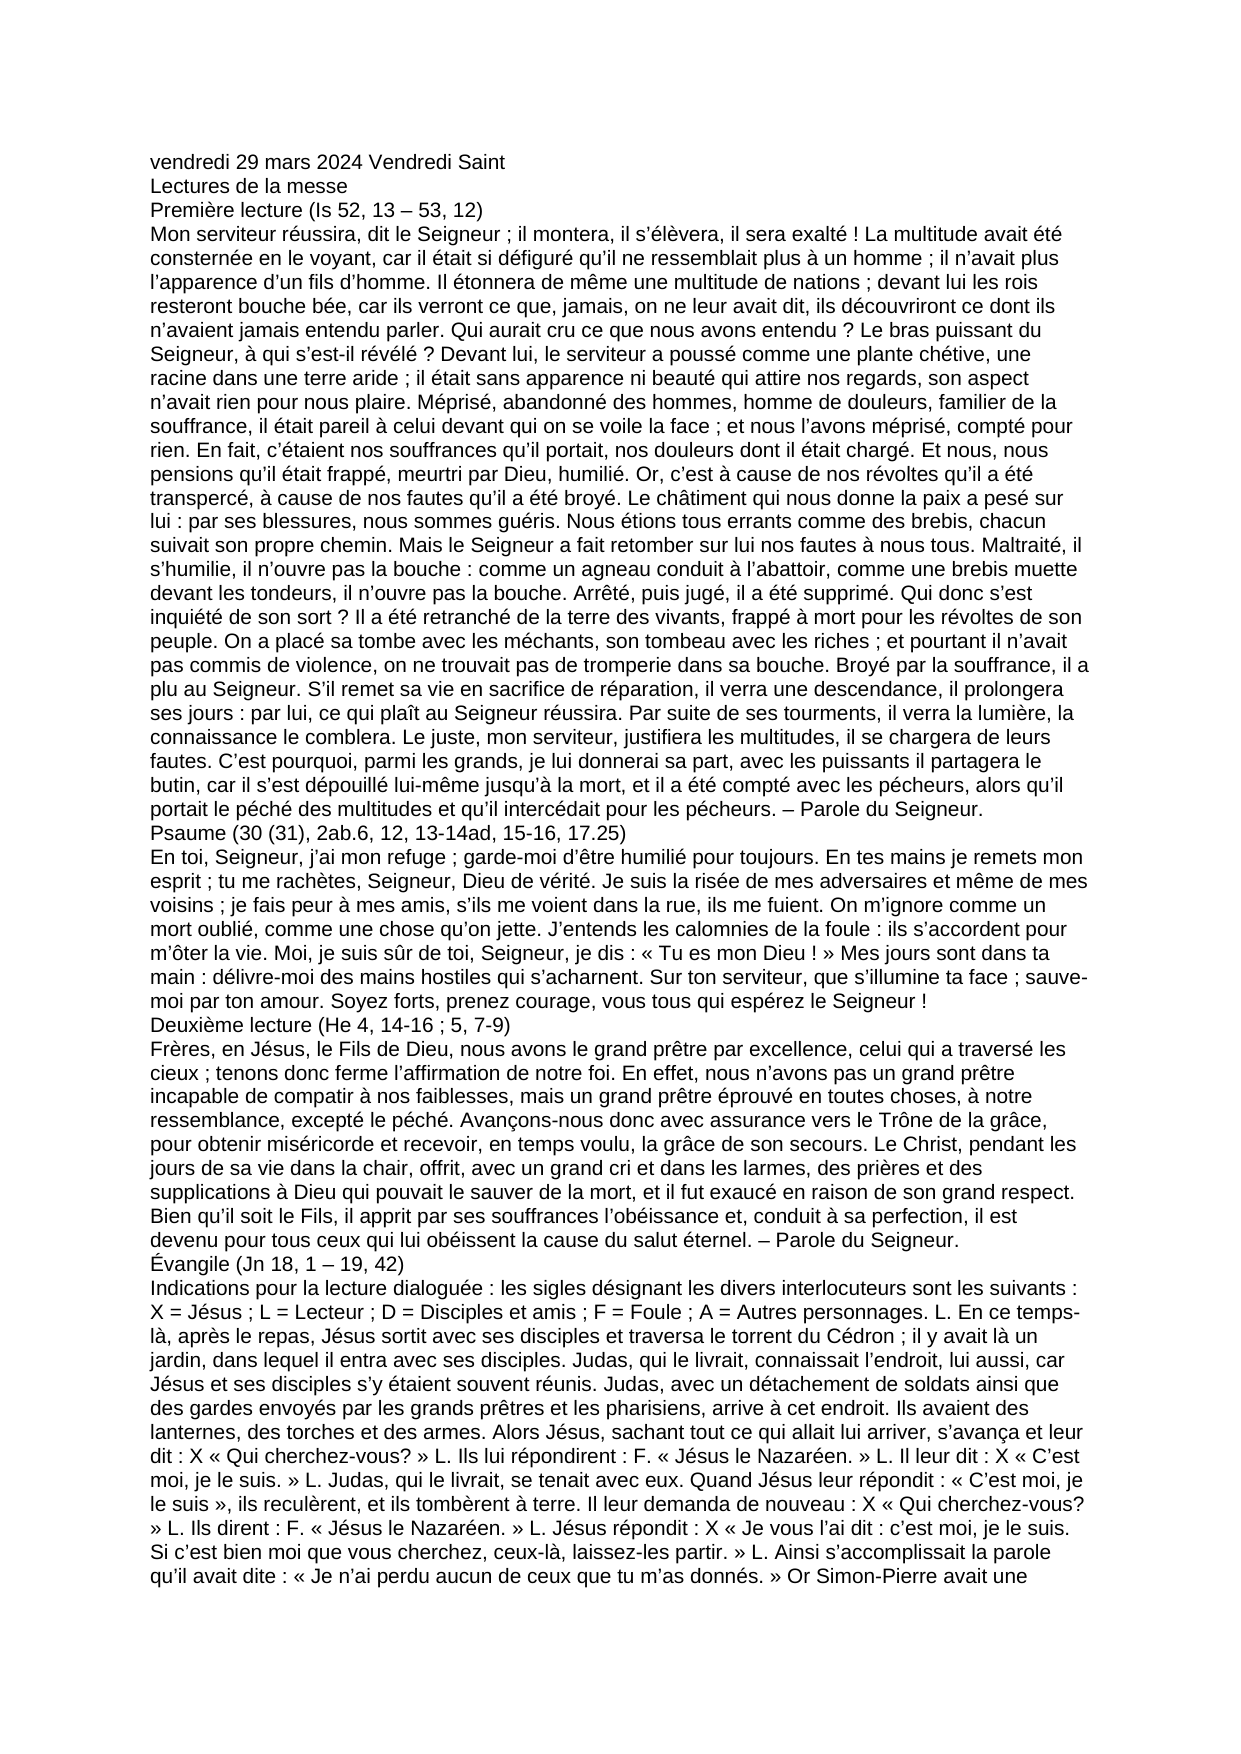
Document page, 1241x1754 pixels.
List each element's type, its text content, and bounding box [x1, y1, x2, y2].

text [150, 1276, 1090, 1587]
text Mon serviteur réussira, dit le Seigneur ; il montera, il s’élèvera, il sera exalté ! La multitude avait été consternée en le voyant, car il était si défiguré qu’il ne ressemblait plus à un homme ; il n’avait plus l’apparence d’un fils d’homme. Il étonnera de même une multitude de nations ; devant lui les rois resteront bouche bée, car ils verront ce que, jamais, on ne leur avait dit, ils découvriront ce dont ils n’avaient jamais entendu parler. Qui aurait cru ce que nous avons entendu ? Le bras puissant du Seigneur, à qui s’est-il révélé ? Devant lui, le serviteur a poussé comme une plante chétive, une racine dans une terre aride ; il était sans apparence ni beauté qui attire nos regards, son aspect n’avait rien pour nous plaire. Méprisé, abandonné des hommes, homme de douleurs, familier de la souffrance, il était pareil à celui devant qui on se voile la face ; et nous l’avons méprisé, compté pour rien. En fait, c’étaient nos souffrances qu’il portait, nos douleurs dont il était chargé. Et nous, nous pensions qu’il était frappé, meurtri par Dieu, humilié. Or, c’est à cause de nos révoltes qu’il a été transpercé, à cause de nos fautes qu’il a été broyé. Le châtiment qui nous donne la paix a pesé sur lui : par ses blessures, nous sommes guéris. Nous étions tous errants comme des brebis, chacun suivait son propre chemin. Mais le Seigneur a fait retomber sur lui nos fautes à nous tous. Maltraité, il s’humilie, il n’ouvre pas la bouche : comme un agneau conduit à l’abattoir, comme une brebis muette devant les tondeurs, il n’ouvre pas la bouche. Arrêté, puis jugé, il a été supprimé. Qui donc s’est inquiété de son sort ? Il a été retranché de la terre des vivants, frappé à mort pour les révoltes de son peuple. On a placé sa tombe avec les méchants, son tombeau avec les riches ; et pourtant il n’avait pas commis de violence, on ne trouvait pas de tromperie dans sa bouche. Broyé par la souffrance, il a plu au Seigneur. S’il remet sa vie en sacrifice de réparation, il verra une descendance, il prolongera ses jours : par lui, ce qui plaît au Seigneur réussira. Par suite de ses tourments, il verra la lumière, la connaissance le comblera. Le juste, mon serviteur, justifiera les multitudes, il se chargera de leurs fautes. C’est pourquoi, parmi les grands, je lui donnerai sa part, avec les puissants il partagera le butin, car il s’est dépouillé lui-même jusqu’à la mort, et il a été compté avec les pécheurs, alors qu’il portait le péché des multitudes et qu’il intercédait pour les pécheurs. – Parole du Seigneur. [150, 222, 1090, 821]
text En toi, Seigneur, j’ai mon refuge ; garde-moi d’être humilié pour toujours. En tes mains je remets mon esprit ; tu me rachètes, Seigneur, Dieu de vérité. Je suis la risée de mes adversaires et même de mes voisins ; je fais peur à mes amis, s’ils me voient dans la rue, ils me fuient. On m’ignore comme un mort oublié, comme une chose qu’on jette. J’entends les calomnies de la foule : ils s’accordent pour m’ôter la vie. Moi, je suis sûr de toi, Seigneur, je dis : « Tu es mon Dieu ! » Mes jours sont dans ta main : délivre-moi des mains hostiles qui s’acharnent. Sur ton serviteur, que s’illumine ta face ; sauve-moi par ton amour. Soyez forts, prenez courage, vous tous qui espérez le Seigneur ! [150, 845, 1090, 1012]
text Frères, en Jésus, le Fils de Dieu, nous avons le grand prêtre par excellence, celui qui a traversé les cieux ; tenons donc ferme l’affirmation de notre foi. En effet, nous n’avons pas un grand prêtre incapable de compatir à nos faiblesses, mais un grand prêtre éprouvé en toutes choses, à notre ressemblance, excepté le péché. Avançons-nous donc avec assurance vers le Trône de la grâce, pour obtenir miséricorde et recevoir, en temps voulu, la grâce de son secours. Le Christ, pendant les jours de sa vie dans la chair, offrit, avec un grand cri et dans les larmes, des prières et des supplications à Dieu qui pouvait le sauver de la mort, et il fut exaucé en raison de son grand respect. Bien qu’il soit le Fils, il apprit par ses souffrances l’obéissance et, conduit à sa perfection, il est devenu pour tous ceux qui lui obéissent la cause du salut éternel. – Parole du Seigneur. [150, 1036, 1090, 1252]
